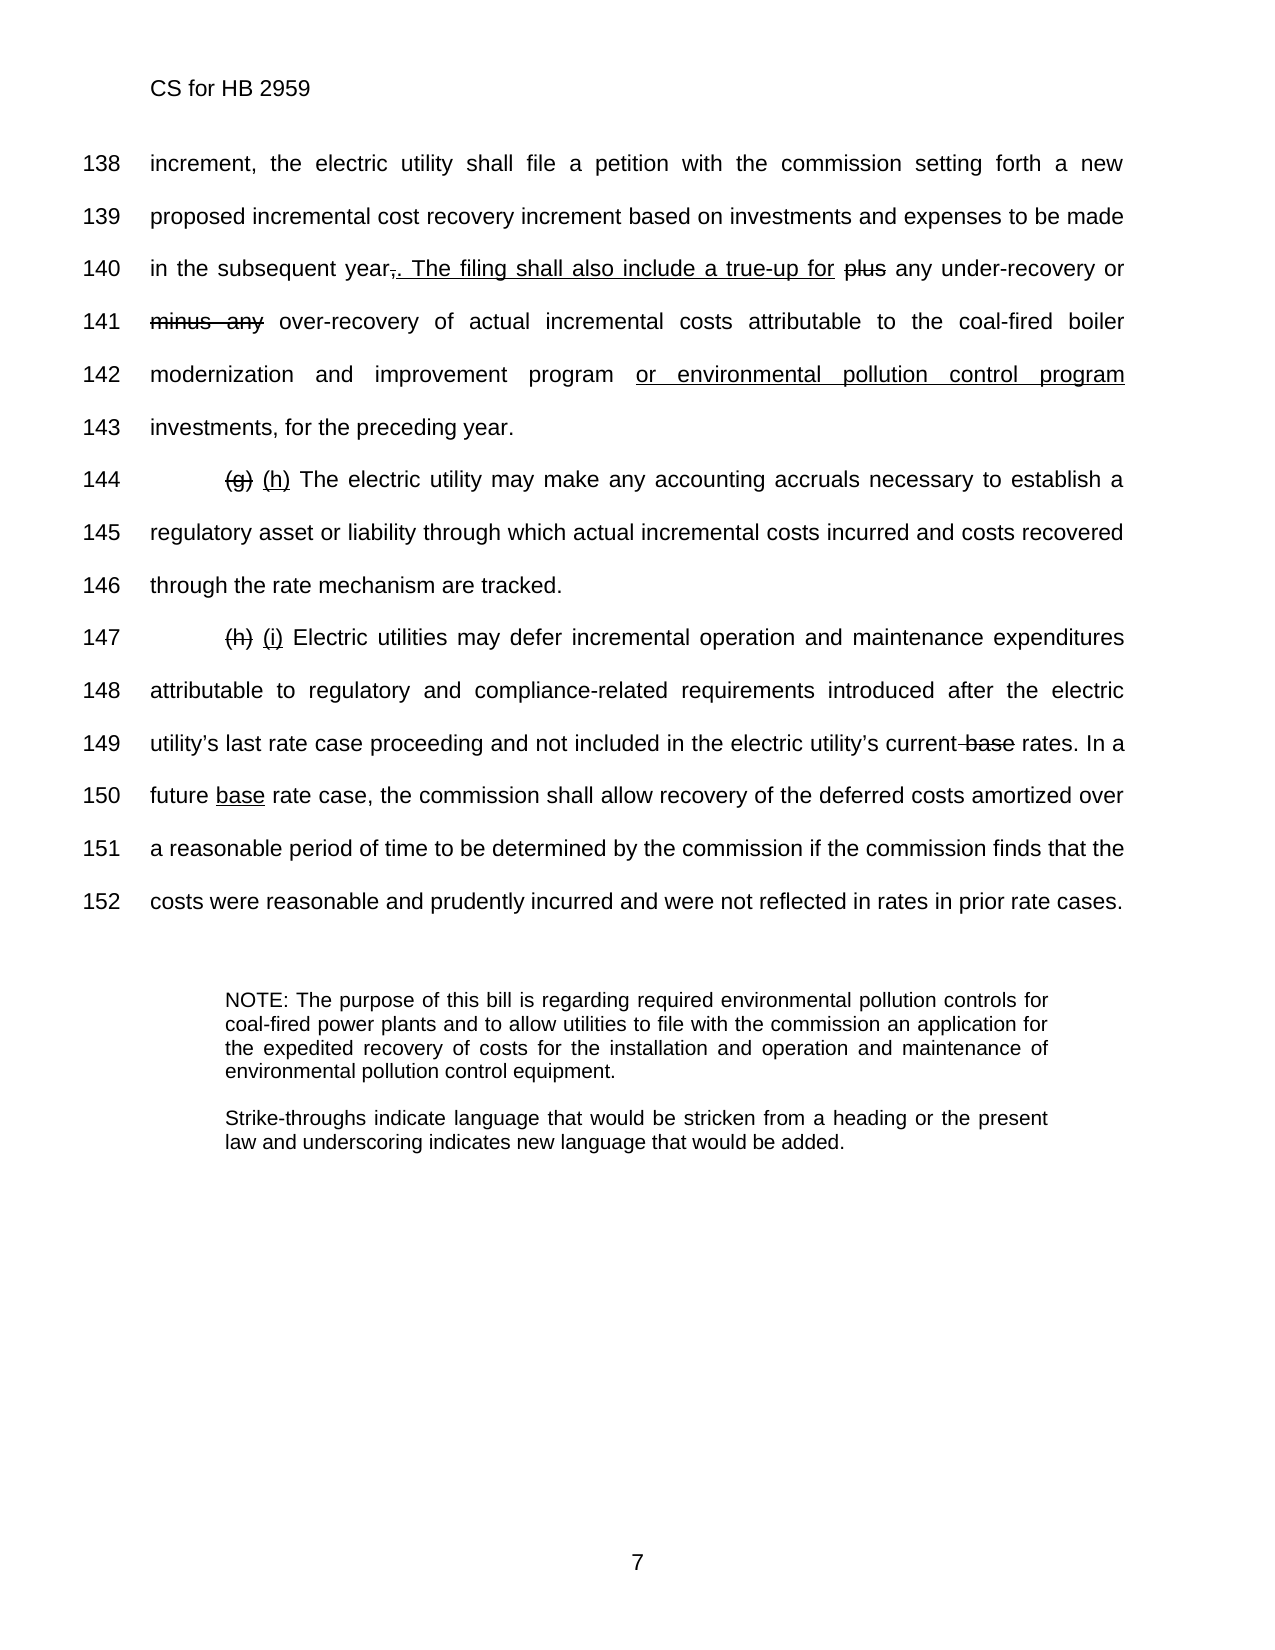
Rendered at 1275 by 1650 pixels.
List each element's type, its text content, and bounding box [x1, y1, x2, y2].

text NOTE: The purpose of this bill is regarding required environmental pollution controls for coal-fired power plants and to allow utilities to file with the commission an application for the expedited recovery of costs for the installation and operation and maintenance of environmental pollution control equipment. [225, 987, 1050, 1083]
text (h) (i) Electric utilities may defer incremental operation and maintenance expenditures attributable to regulatory and compliance-related requirements introduced after the electric utility’s last rate case proceeding and not included in the electric utility’s current base rates. In a future base rate case, the commission shall allow recovery of the deferred costs amortized over a reasonable period of time to be determined by the commission if the commission finds that the costs were reasonable and prudently incurred and were not reflected in rates in prior rate cases. [150, 624, 1125, 914]
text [150, 150, 1125, 440]
text Strike-throughs indicate language that would be stricken from a heading or the present law and underscoring indicates new language that would be added. [225, 1106, 1050, 1154]
text (g) (h) The electric utility may make any accounting accruals necessary to establish a regulatory asset or liability through which actual incremental costs incurred and costs recovered through the rate mechanism are tracked. [150, 466, 1125, 598]
